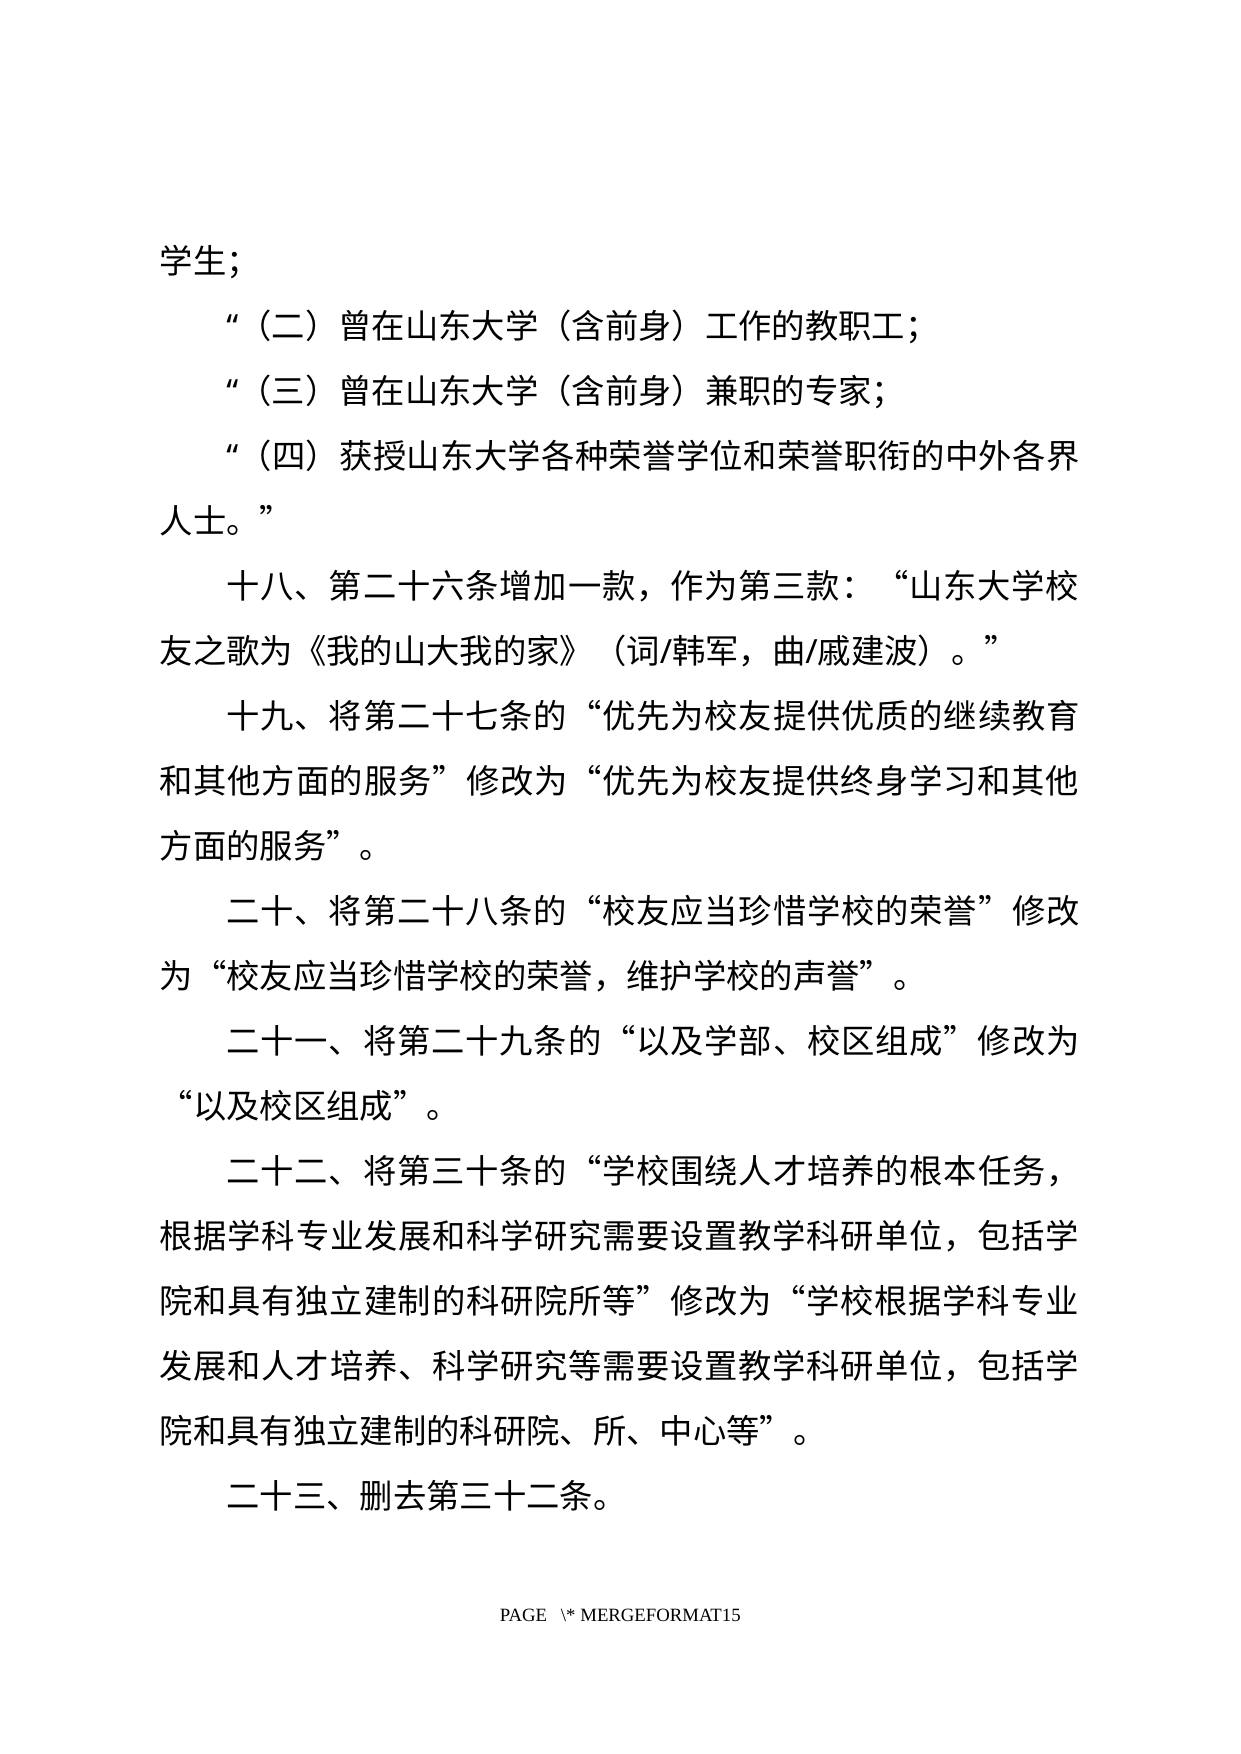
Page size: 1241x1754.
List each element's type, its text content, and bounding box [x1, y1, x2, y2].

text “（二）曾在山东大学（含前身）工作的教职工； [159, 292, 1081, 357]
text “（四）获授山东大学各种荣誉学位和荣誉职衔的中外各界人士。” [159, 422, 1081, 552]
text 二十二、将第三十条的“学校围绕人才培养的根本任务，根据学科专业发展和科学研究需要设置教学科研单位，包括学院和具有独立建制的科研院所等”修改为“学校根据学科专业发展和人才培养、科学研究等需要设置教学科研单位，包括学院和具有独立建制的科研院、所、中心等”。 [159, 1137, 1081, 1462]
text 十八、第二十六条增加一款，作为第三款：“山东大学校友之歌为《我的山大我的家》（词/韩军，曲/戚建波）。” [159, 552, 1081, 682]
text 二十三、删去第三十二条。 [159, 1462, 1081, 1527]
text 二十、将第二十八条的“校友应当珍惜学校的荣誉”修改为“校友应当珍惜学校的荣誉，维护学校的声誉”。 [159, 877, 1081, 1007]
text “（三）曾在山东大学（含前身）兼职的专家； [159, 357, 1081, 422]
text 十九、将第二十七条的“优先为校友提供优质的继续教育和其他方面的服务”修改为“优先为校友提供终身学习和其他方面的服务”。 [159, 682, 1081, 877]
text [159, 227, 1081, 292]
text 二十一、将第二十九条的“以及学部、校区组成”修改为“以及校区组成”。 [159, 1007, 1081, 1137]
